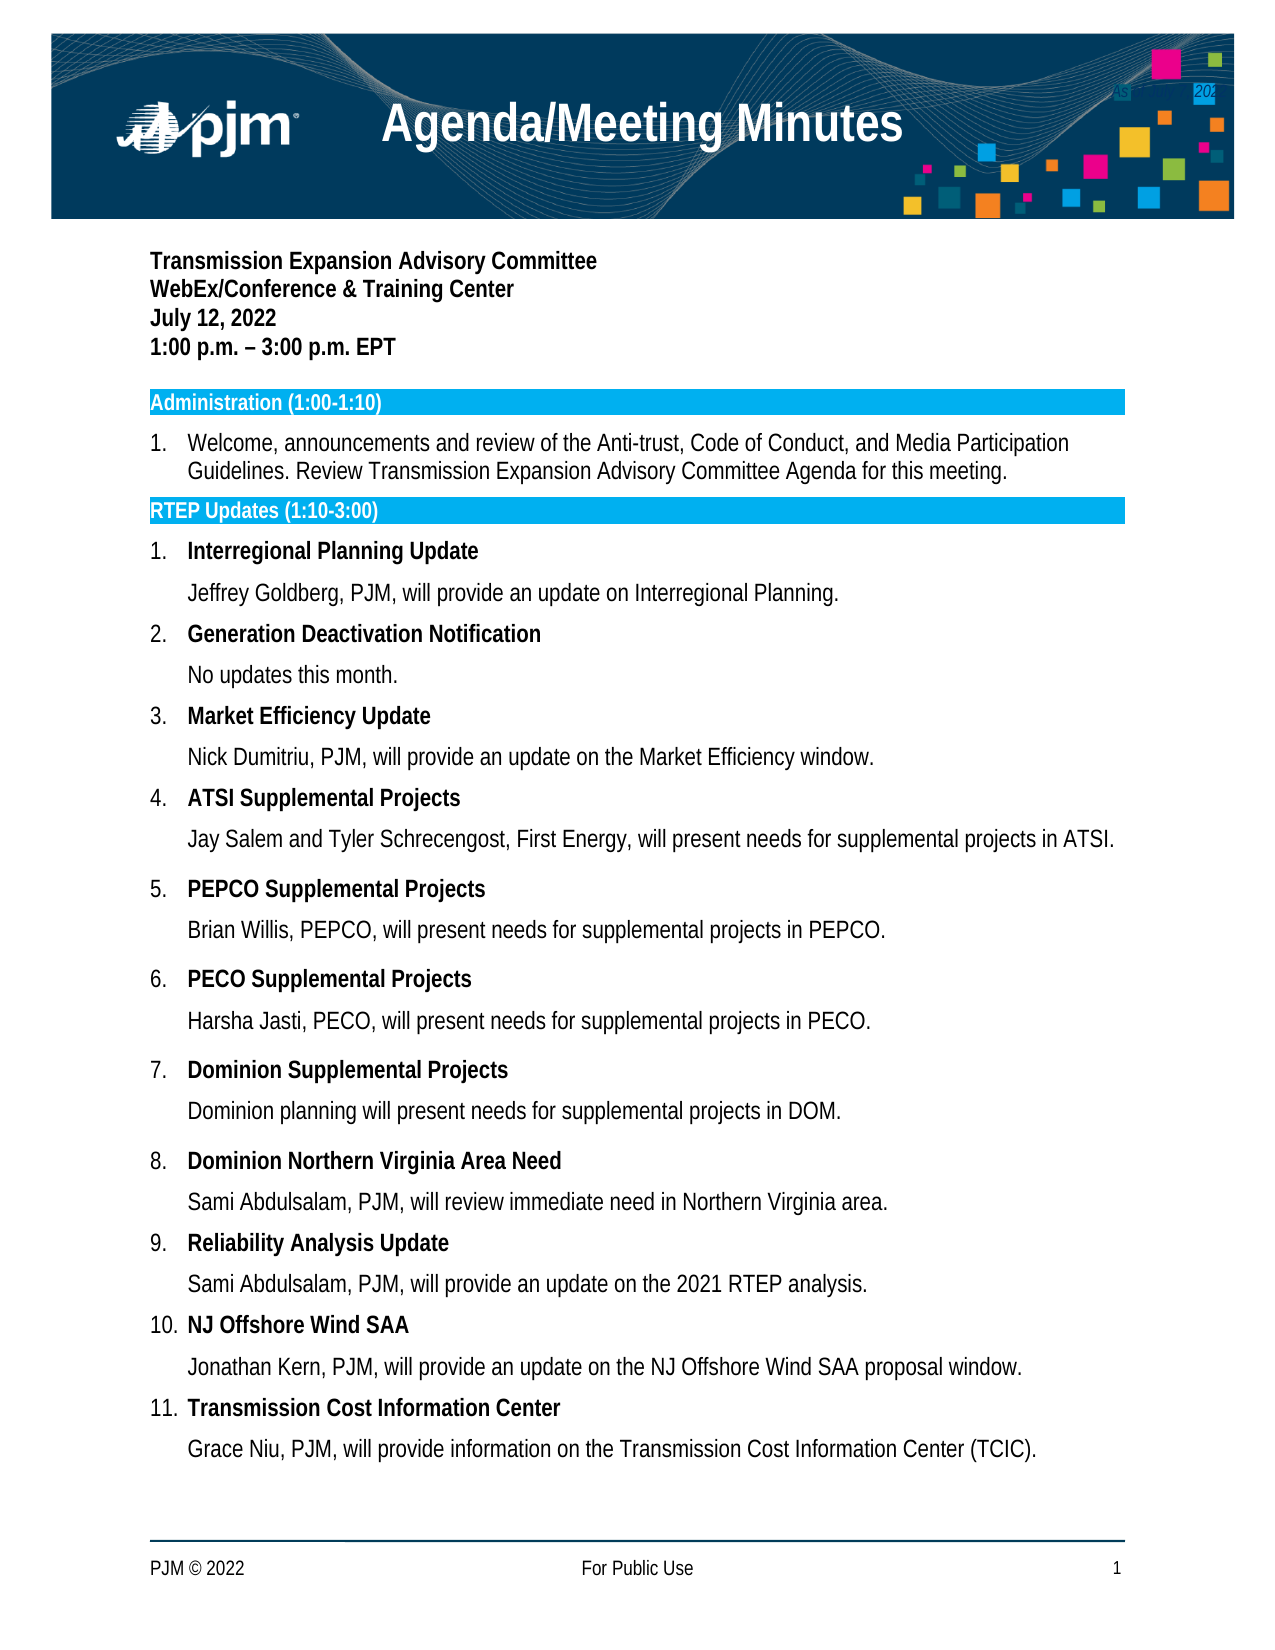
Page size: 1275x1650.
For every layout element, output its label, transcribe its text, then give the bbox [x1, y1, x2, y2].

list Jay Salem and Tyler Schrecengost, First Energy, will present needs for supplemental projects in ATSI. [187, 824, 1125, 853]
text WebEx/Conference & Training Center [150, 274, 1125, 303]
subtitle Administration (1:00-1:10) [150, 389, 1125, 415]
text 1:00 p.m. – 3:00 p.m. EPT [150, 332, 1125, 360]
list NJ Offshore Wind SAA [150, 1310, 1125, 1339]
list Transmission Cost Information Center [150, 1393, 1125, 1421]
list Jeffrey Goldberg, PJM, will provide an update on Interregional Planning. [187, 577, 1125, 606]
subtitle Grace Niu, PJM, will provide information on the Transmission Cost Information Center (TCIC). [187, 1434, 1125, 1462]
subtitle Sami Abdulsalam, PJM, will provide an update on the 2021 RTEP analysis. [187, 1269, 1125, 1298]
list Interregional Planning Update [150, 536, 1125, 565]
subtitle Dominion Supplemental Projects [150, 1055, 1125, 1084]
picture [51, 32, 1235, 219]
subtitle RTEP Updates (1:10-3:00) [150, 497, 1125, 524]
list Dominion Northern Virginia Area Need [150, 1146, 1125, 1174]
subtitle Nick Dumitriu, PJM, will provide an update on the Market Efficiency window. [187, 742, 1125, 771]
subtitle PEPCO Supplemental Projects [150, 874, 1125, 902]
text July 12, 2022 [150, 303, 1125, 332]
list Generation Deactivation Notification [150, 619, 1125, 647]
subtitle PECO Supplemental Projects [150, 964, 1125, 993]
list Brian Willis, PEPCO, will present needs for supplemental projects in PEPCO. [187, 915, 1125, 944]
subtitle Welcome, announcements and review of the Anti-trust, Code of Conduct, and Media Participation Guidelines. Review Transmission Expansion Advisory Committee Agenda for this meeting. [150, 428, 1125, 485]
subtitle Sami Abdulsalam, PJM, will review immediate need in Northern Virginia area. [187, 1187, 1125, 1216]
subtitle Jonathan Kern, PJM, will provide an update on the NJ Offshore Wind SAA proposal window. [187, 1351, 1125, 1380]
subtitle ATSI Supplemental Projects [150, 783, 1125, 812]
list Harsha Jasti, PECO, will present needs for supplemental projects in PECO. [187, 1006, 1125, 1034]
list Dominion planning will present needs for supplemental projects in DOM. [187, 1096, 1125, 1125]
subtitle No updates this month. [187, 660, 1125, 688]
subtitle Market Efficiency Update [150, 701, 1125, 729]
text Transmission Expansion Advisory Committee [150, 246, 1125, 274]
list Reliability Analysis Update [150, 1228, 1125, 1257]
